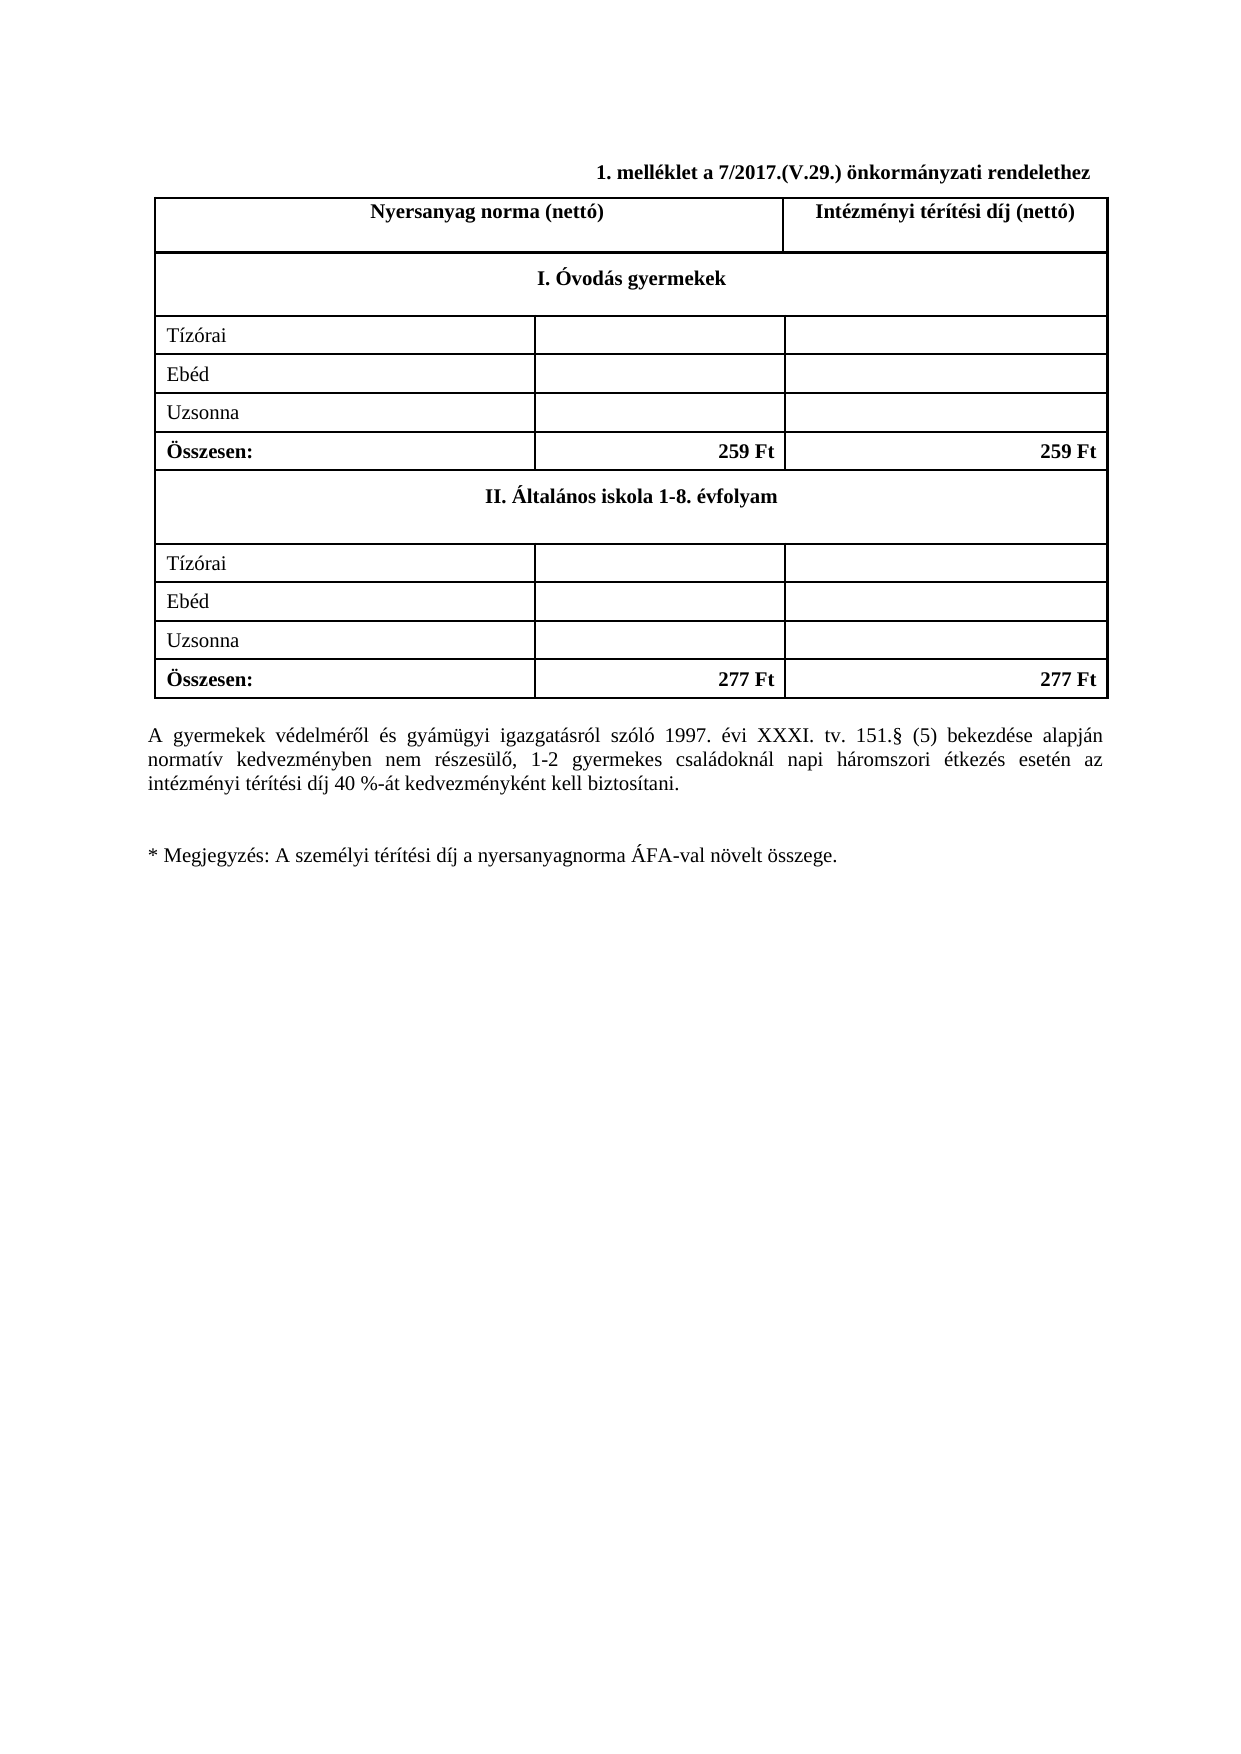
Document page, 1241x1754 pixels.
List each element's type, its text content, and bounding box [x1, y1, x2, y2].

table_cell [786, 583, 1106, 620]
table_cell [536, 545, 784, 581]
table_cell [536, 317, 784, 353]
table_cell [786, 622, 1106, 658]
table_cell II. Általános iskola 1-8. évfolyam [156, 471, 1106, 542]
table_cell 259 Ft [536, 433, 784, 469]
table_cell Uzsonna [156, 394, 534, 431]
table_cell Uzsonna [156, 622, 534, 658]
table_header Intézményi térítési díj (nettó) [784, 199, 1106, 251]
table_cell Tízórai [156, 545, 534, 581]
table_cell [786, 394, 1106, 431]
table_cell [536, 355, 784, 392]
table_cell Ebéd [156, 355, 534, 392]
table_cell [536, 394, 784, 431]
table_cell Ebéd [156, 583, 534, 620]
table_header Nyersanyag norma (nettó) [156, 199, 782, 251]
table_cell [536, 622, 784, 658]
table_cell 277 Ft [786, 660, 1106, 697]
table_cell [786, 317, 1106, 353]
table_cell Tízórai [156, 317, 534, 353]
table_cell I. Óvodás gyermekek [156, 254, 1106, 314]
text 1. melléklet a 7/2017.(V.29.) önkormányzati rendelethez [148, 160, 1091, 184]
table_cell Összesen: [156, 660, 534, 697]
text A gyermekek védelméről és gyámügyi igazgatásról szóló 1997. évi XXXI. tv. 151.§ (5) bekezdése alapján normatív kedvezményben nem részesülő, 1-2 gyermekes családoknál napi háromszori étkezés esetén az intézményi térítési díj 40 %-át kedvezményként kell biztosítani. [148, 723, 1104, 795]
table_cell [536, 583, 784, 620]
table_cell 277 Ft [536, 660, 784, 697]
text * Megjegyzés: A személyi térítési díj a nyersanyagnorma ÁFA-val növelt összege. [148, 843, 1093, 867]
table_cell [786, 355, 1106, 392]
table_cell Összesen: [156, 433, 534, 469]
table_cell 259 Ft [786, 433, 1106, 469]
table_cell [786, 545, 1106, 581]
